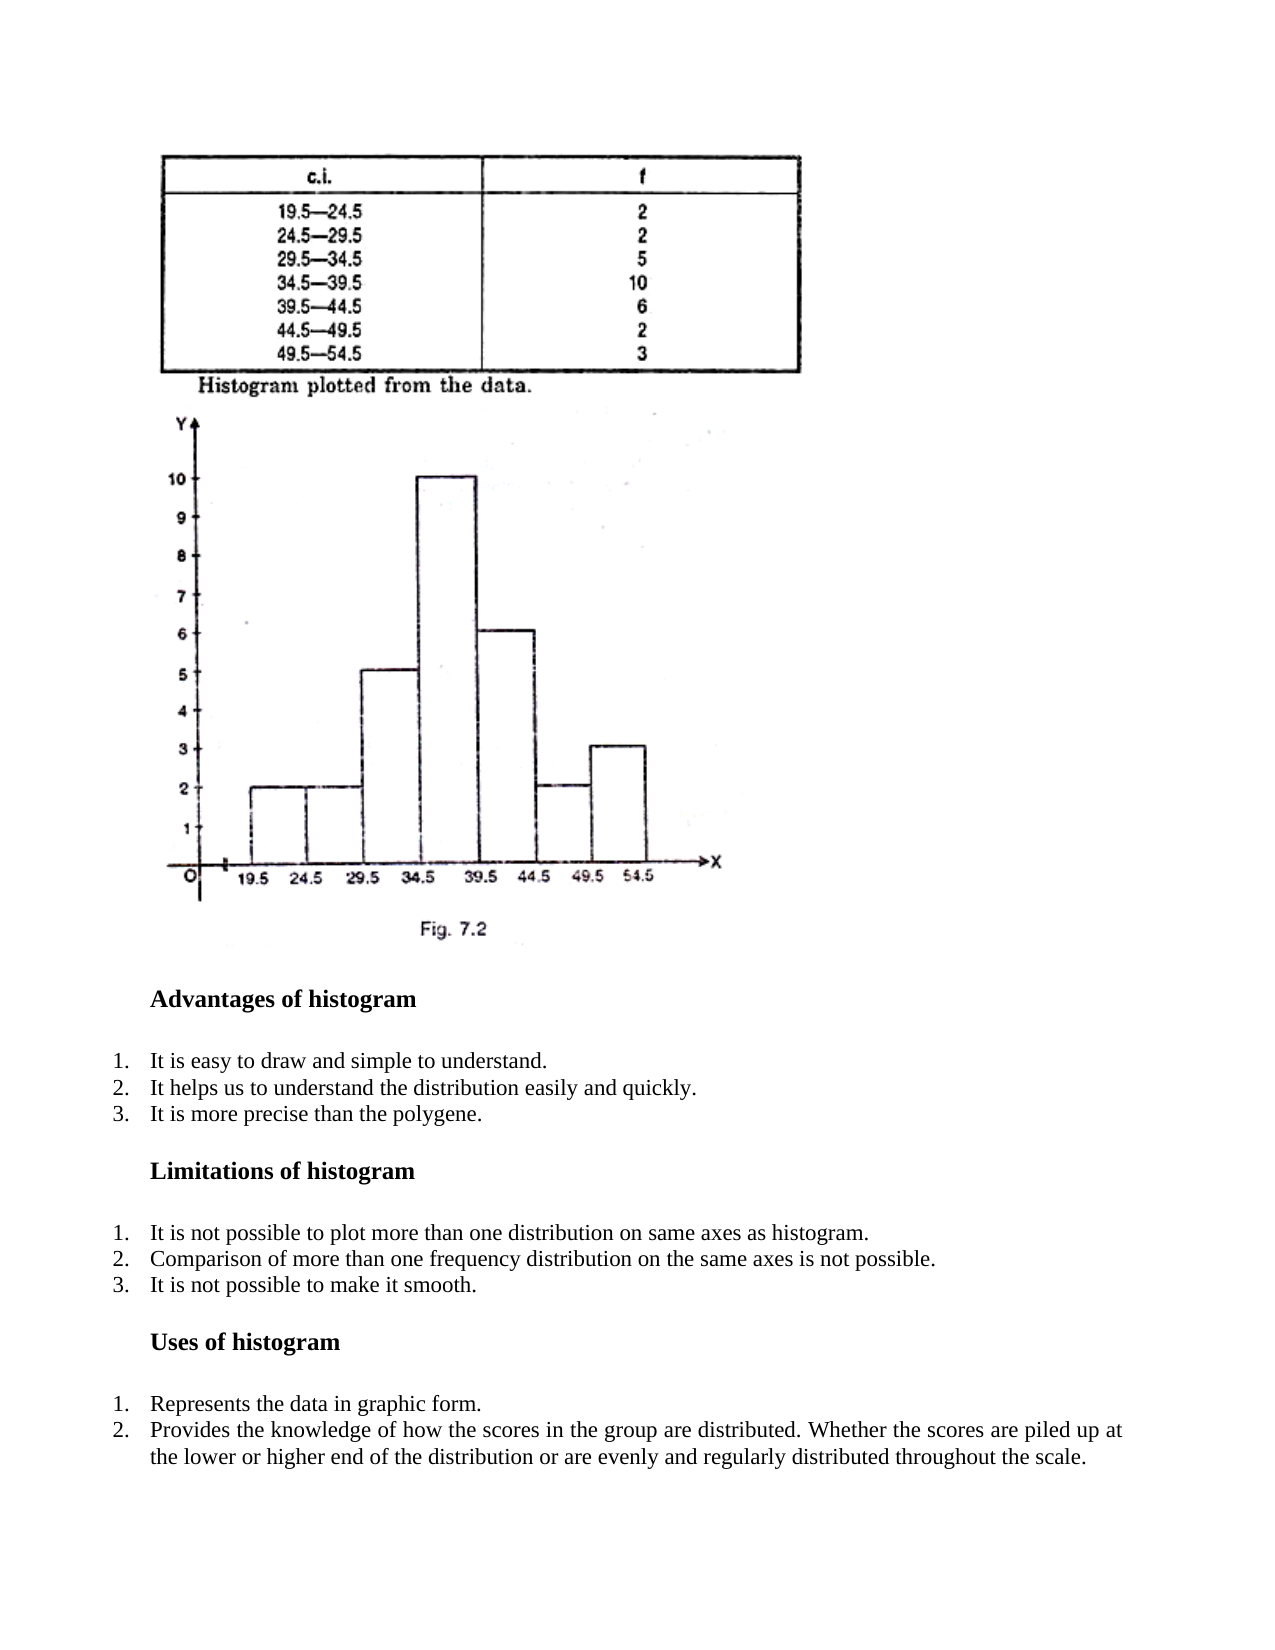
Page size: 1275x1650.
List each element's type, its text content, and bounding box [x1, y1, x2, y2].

list Comparison of more than one frequency distribution on the same axes is not possible. [112, 1245, 1125, 1272]
list It is not possible to make it smooth. [112, 1272, 1125, 1298]
text Advantages of histogram [150, 984, 1125, 1013]
list It is not possible to plot more than one distribution on same axes as histogram. [112, 1219, 1125, 1245]
list Provides the knowledge of how the scores in the group are distributed. Whether the scores are piled up at the lower or higher end of the distribution or are evenly and regularly distributed throughout the scale. [112, 1417, 1125, 1469]
list It is more precise than the polygene. [112, 1100, 1125, 1127]
list It helps us to understand the distribution easily and quickly. [112, 1074, 1125, 1100]
list It is easy to draw and simple to understand. [112, 1047, 1125, 1074]
list Represents the data in graphic form. [112, 1390, 1125, 1417]
picture [150, 150, 816, 950]
text Uses of histogram [150, 1327, 1125, 1356]
text Limitations of histogram [150, 1156, 1125, 1184]
